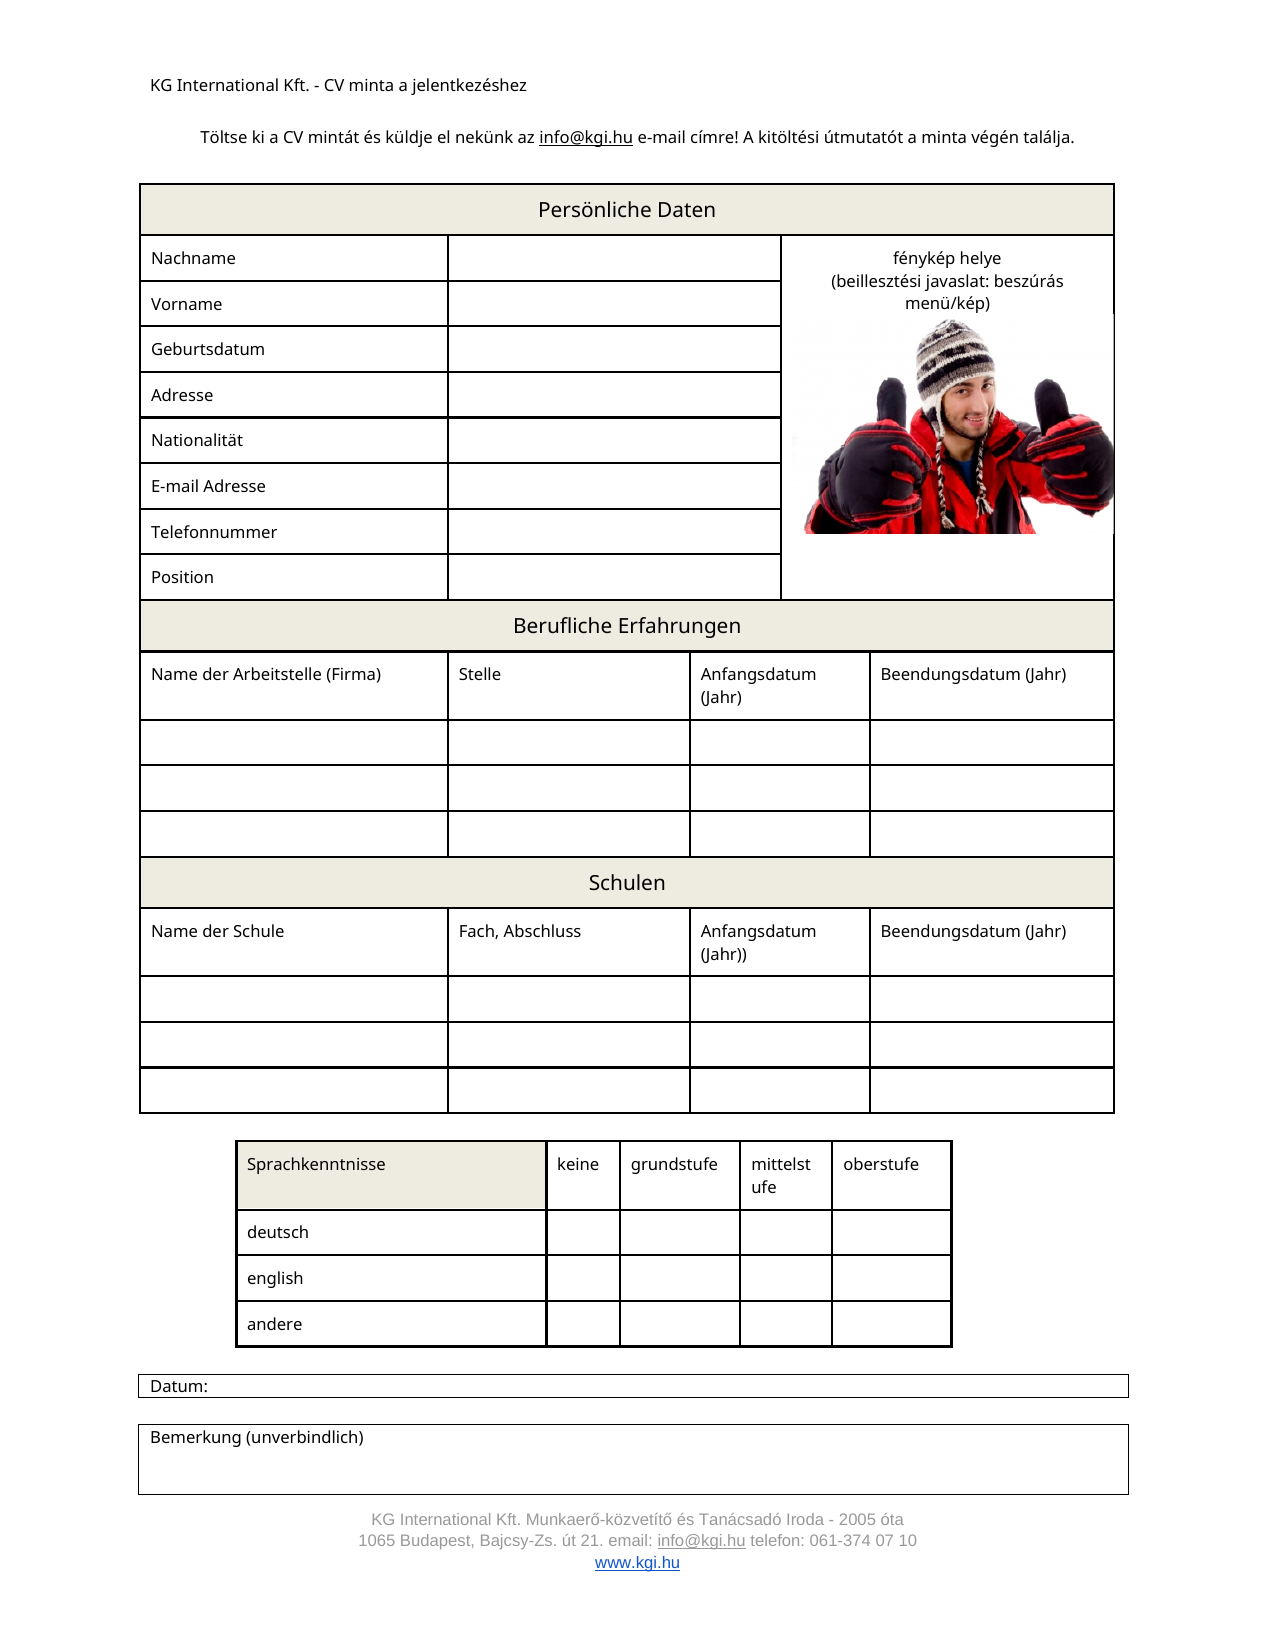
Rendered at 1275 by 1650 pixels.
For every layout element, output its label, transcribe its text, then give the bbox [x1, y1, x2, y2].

table_cell [691, 977, 869, 1021]
table_cell [871, 1023, 1113, 1066]
table_header Sprachkenntnisse [238, 1142, 545, 1208]
table_cell deutsch [238, 1211, 545, 1254]
table_cell Fach, Abschluss [449, 909, 689, 975]
table_cell [741, 1256, 831, 1300]
table_cell Telefonnummer [141, 510, 447, 553]
table_header mittelstufe [741, 1142, 831, 1208]
table_cell [548, 1256, 619, 1300]
table_cell [621, 1256, 739, 1300]
table_cell [141, 977, 447, 1021]
table_cell Stelle [449, 653, 689, 719]
table_cell [621, 1211, 739, 1254]
table_cell [141, 1023, 447, 1066]
table_cell [449, 464, 780, 508]
table_cell Name der Schule [141, 909, 447, 975]
table_cell [449, 1023, 689, 1066]
table_cell [548, 1211, 619, 1254]
table_cell [833, 1256, 950, 1300]
table_cell [691, 721, 869, 764]
table_cell Nachname [141, 236, 447, 279]
table_cell Vorname [141, 282, 447, 325]
table_cell Anfangsdatum (Jahr) [691, 653, 869, 719]
table_cell [449, 766, 689, 810]
table_cell Anfangsdatum (Jahr)) [691, 909, 869, 975]
table_header oberstufe [833, 1142, 950, 1208]
table_cell [449, 419, 780, 462]
picture [792, 314, 1114, 534]
table_cell [833, 1211, 950, 1254]
table_cell [548, 1302, 619, 1345]
table_cell [449, 236, 780, 279]
table_cell [141, 766, 447, 810]
table_header Datum: [139, 1375, 1128, 1397]
table_cell Berufliche Erfahrungen [141, 601, 1113, 650]
table_cell [741, 1302, 831, 1345]
table_cell english [238, 1256, 545, 1300]
table_cell [871, 1069, 1113, 1112]
table_cell Beendungsdatum (Jahr) [871, 909, 1113, 975]
table_cell [691, 1069, 869, 1112]
table_cell [741, 1211, 831, 1254]
table_cell Nationalität [141, 419, 447, 462]
table_cell [141, 721, 447, 764]
table_cell Geburtsdatum [141, 327, 447, 371]
table_cell Beendungsdatum (Jahr) [871, 653, 1113, 719]
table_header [139, 1425, 1128, 1493]
table_cell Schulen [141, 858, 1113, 907]
table_header grundstufe [621, 1142, 739, 1208]
table_cell [449, 373, 780, 416]
table_cell [449, 721, 689, 764]
table_cell [871, 766, 1113, 810]
table_cell [871, 812, 1113, 856]
table_cell [449, 1069, 689, 1112]
table_cell [621, 1302, 739, 1345]
table_cell [871, 721, 1113, 764]
table_cell Adresse [141, 373, 447, 416]
table_header keine [548, 1142, 619, 1208]
table_cell [449, 327, 780, 371]
table_cell [691, 1023, 869, 1066]
table_cell Position [141, 555, 447, 599]
table_cell [449, 812, 689, 856]
table_cell andere [238, 1302, 545, 1345]
table_cell fénykép helye (beillesztési javaslat: beszúrás menü/kép) [782, 236, 1113, 599]
table_cell [871, 977, 1113, 1021]
table_cell [449, 282, 780, 325]
table_cell [141, 1069, 447, 1112]
table_header Persönliche Daten [141, 185, 1113, 234]
table_cell [449, 555, 780, 599]
table_cell [833, 1302, 950, 1345]
table_cell [141, 812, 447, 856]
table_cell [691, 766, 869, 810]
table_cell [449, 977, 689, 1021]
table_cell [691, 812, 869, 856]
table_cell Name der Arbeitstelle (Firma) [141, 653, 447, 719]
table_cell [449, 510, 780, 553]
table_cell E-mail Adresse [141, 464, 447, 508]
